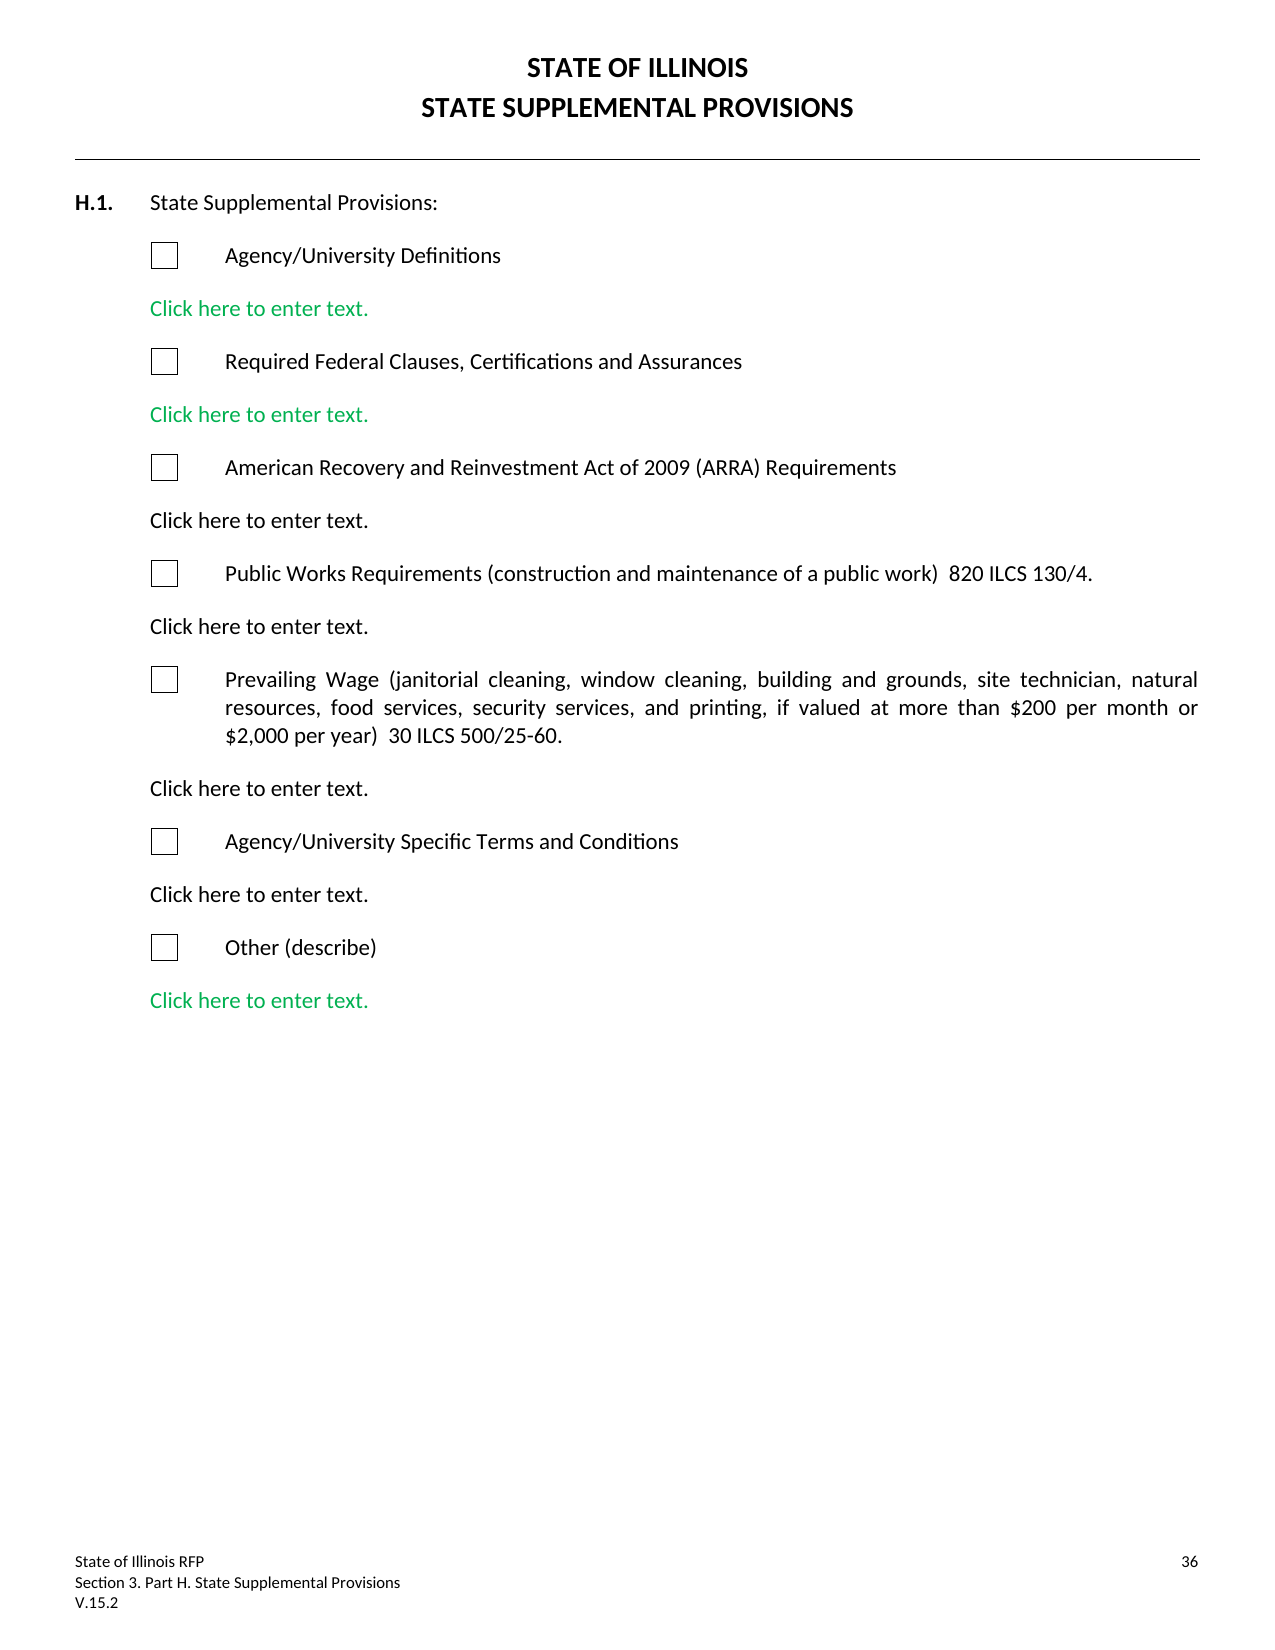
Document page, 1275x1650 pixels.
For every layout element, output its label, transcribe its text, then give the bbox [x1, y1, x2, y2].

list Agency/University Specific Terms and Conditions [150, 827, 1200, 856]
list Agency/University Definitions [150, 241, 1200, 269]
list American Recovery and Reinvestment Act of 2009 (ARRA) Requirements [150, 453, 1200, 481]
list Other (describe) [150, 933, 1200, 962]
list Public Works Requirements (construction and maintenance of a public work) 820 ILCS 130/4. [150, 559, 1200, 587]
list Prevailing Wage (janitorial cleaning, window cleaning, building and grounds, site technician, natural resources, food services, security services, and printing, if valued at more than $200 per month or $2,000 per year) 30 ILCS 500/25-60. [150, 665, 1200, 749]
list Required Federal Clauses, Certifications and Assurances [150, 347, 1200, 375]
list State Supplemental Provisions: [75, 188, 1200, 216]
